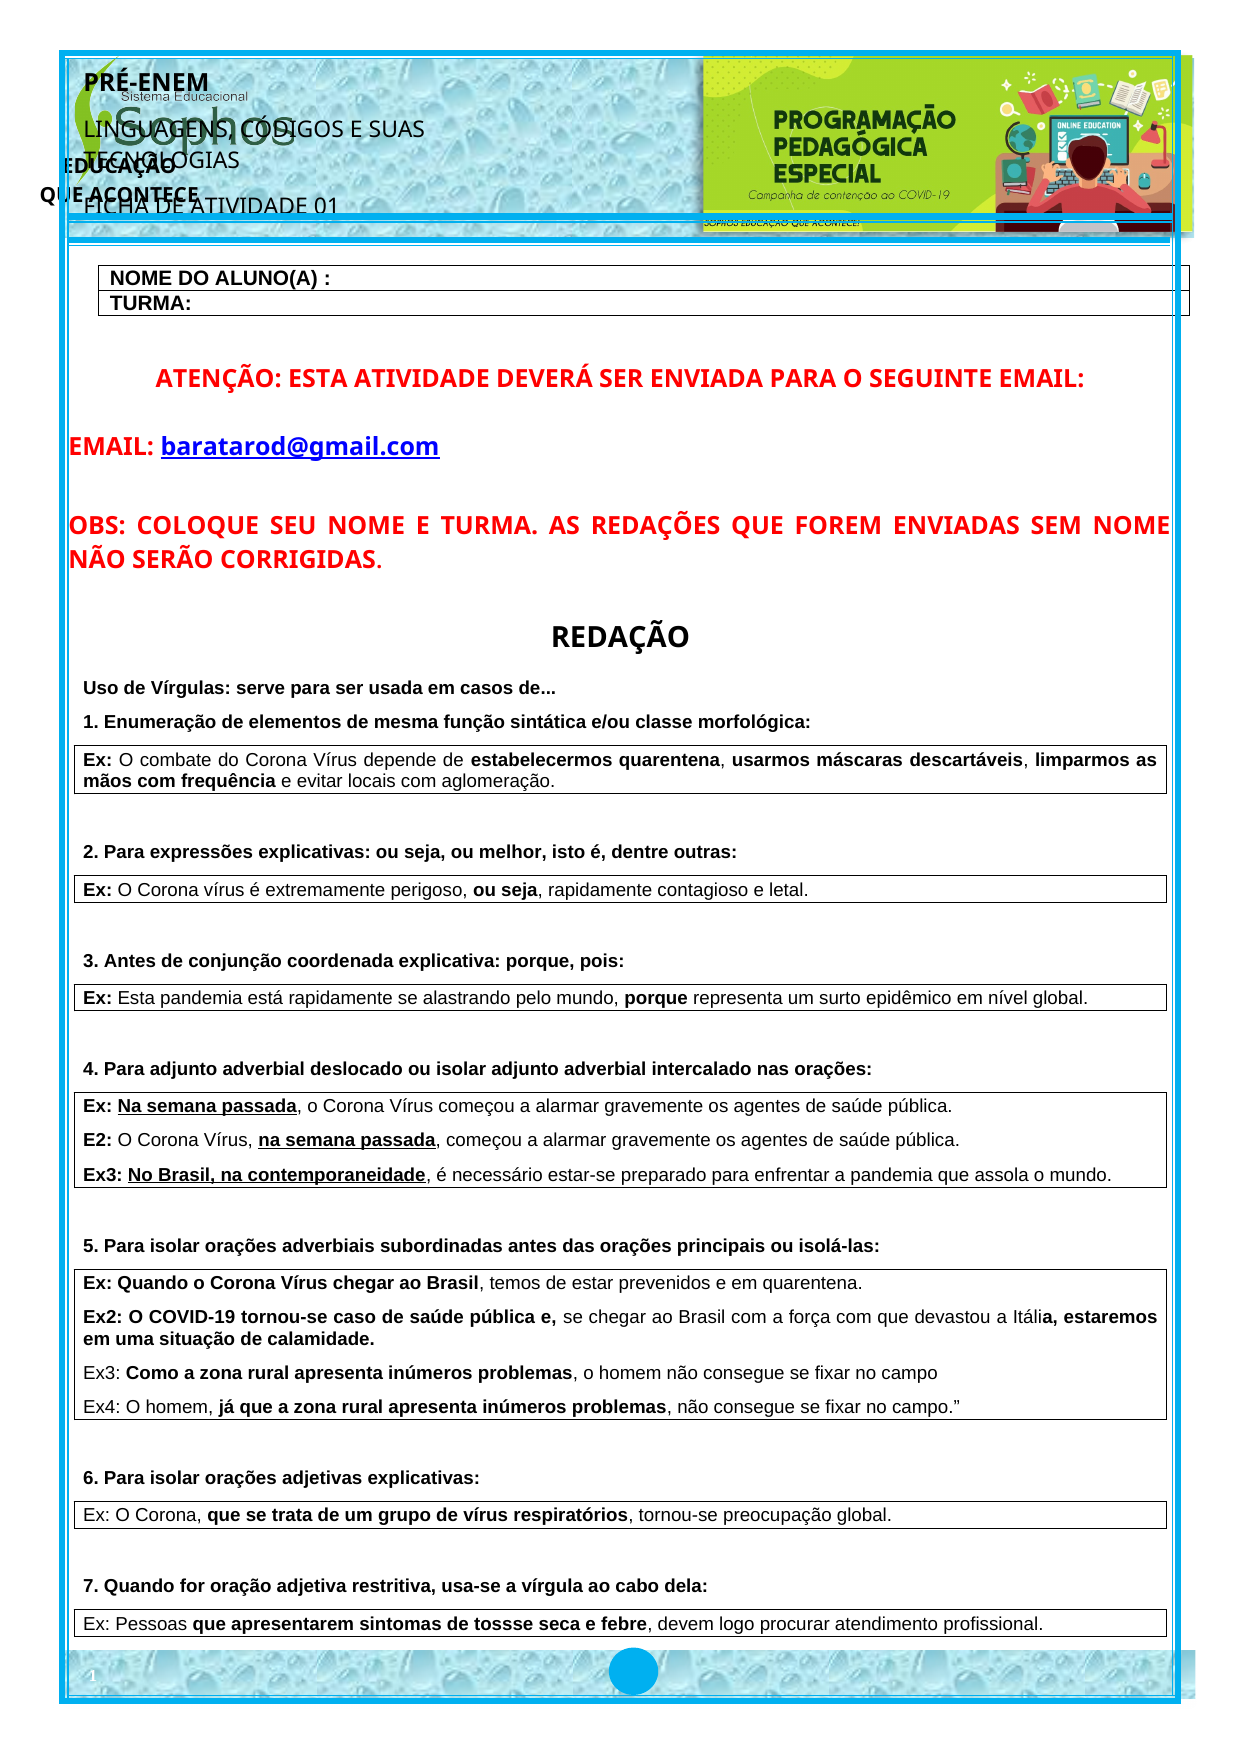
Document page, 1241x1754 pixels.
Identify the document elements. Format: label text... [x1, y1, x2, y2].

picture [121, 190, 128, 200]
picture [158, 199, 167, 212]
table_cell TURMA: [99, 291, 1172, 315]
text Ex: O combate do Corona Vírus depende de estabelecermos quarentena, usarmos máscaras descartáveis, limparmos as mãos com frequência e evitar locais com aglomeração. [75, 746, 1166, 793]
text ATENÇÃO: ESTA ATIVIDADE DEVERÁ SER ENVIADA PARA O SEGUINTE EMAIL: [69, 360, 1172, 394]
text 1. Enumeração de elementos de mesma função sintática e/ou classe morfológica: [83, 711, 1157, 733]
picture [1182, 1650, 1196, 1699]
text Ex: O Corona, que se trata de um grupo de vírus respiratórios, tornou-se preocupação global. [75, 1502, 1166, 1528]
text OBS: COLOQUE SEU NOME E TURMA. AS REDAÇÕES QUE FOREM ENVIADAS SEM NOME NÃO SERÃO CORRIGIDAS. [69, 508, 1172, 576]
text Uso de Vírgulas: serve para ser usada em casos de... [83, 677, 1157, 699]
text 7. Quando for oração adjetiva restritiva, usa-se a vírgula ao cabo dela: [83, 1575, 1157, 1597]
picture [70, 60, 1171, 212]
picture [282, 199, 291, 212]
picture [87, 198, 98, 212]
text Ex: Pessoas que apresentarem sintomas de tossse seca e febre, devem logo procurar atendimento profissional. [75, 1610, 1166, 1636]
text 4. Para adjunto adverbial deslocado ou isolar adjunto adverbial intercalado nas orações: [83, 1058, 1157, 1079]
text Ex: Quando o Corona Vírus chegar ao Brasil, temos de estar prevenidos e em quarentena. [75, 1270, 1166, 1293]
text E2: O Corona Vírus, na semana passada, começou a alarmar gravemente os agentes de saúde pública. [75, 1126, 1166, 1151]
picture [70, 1650, 622, 1694]
picture [121, 206, 130, 212]
text 3. Antes de conjunção coordenada explicativa: porque, pois: [83, 949, 1157, 971]
table_header NOME DO ALUNO(A) : [99, 266, 1172, 290]
text Ex4: O homem, já que a zona rural apresenta inúmeros problemas, não consegue se fixar no campo.” [75, 1392, 1166, 1419]
picture [316, 199, 323, 212]
picture [250, 199, 259, 212]
text 2. Para expressões explicativas: ou seja, ou melhor, isto é, dentre outras: [83, 841, 1157, 863]
text Ex: Na semana passada, o Corona Vírus começou a alarmar gravemente os agentes de saúde pública. [75, 1093, 1166, 1117]
text Ex3: No Brasil, na contemporaneidade, é necessário estar-se preparado para enfrentar a pandemia que assola o mundo. [75, 1160, 1166, 1187]
text 6. Para isolar orações adjetivas explicativas: [83, 1467, 1157, 1488]
text Ex2: O COVID-19 tornou-se caso de saúde pública e, se chegar ao Brasil com a força com que devastou a Itália, estaremos em uma situação de calamidade. [75, 1303, 1166, 1349]
text Ex: O Corona vírus é extremamente perigoso, ou seja, rapidamente contagioso e letal. [75, 876, 1166, 902]
text Ex: Esta pandemia está rapidamente se alastrando pelo mundo, porque representa um surto epidêmico em nível global. [75, 985, 1166, 1010]
text 5. Para isolar orações adverbiais subordinadas antes das orações principais ou isolá-las: [83, 1234, 1157, 1256]
picture [121, 200, 130, 205]
text EMAIL: baratarod@gmail.com [69, 428, 1172, 463]
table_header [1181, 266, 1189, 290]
text Ex3: Como a zona rural apresenta inúmeros problemas, o homem não consegue se fixar no campo [75, 1358, 1166, 1383]
picture [645, 1650, 1171, 1694]
picture [1182, 55, 1195, 238]
picture [70, 224, 1171, 236]
text REDAÇÃO [69, 616, 1172, 656]
